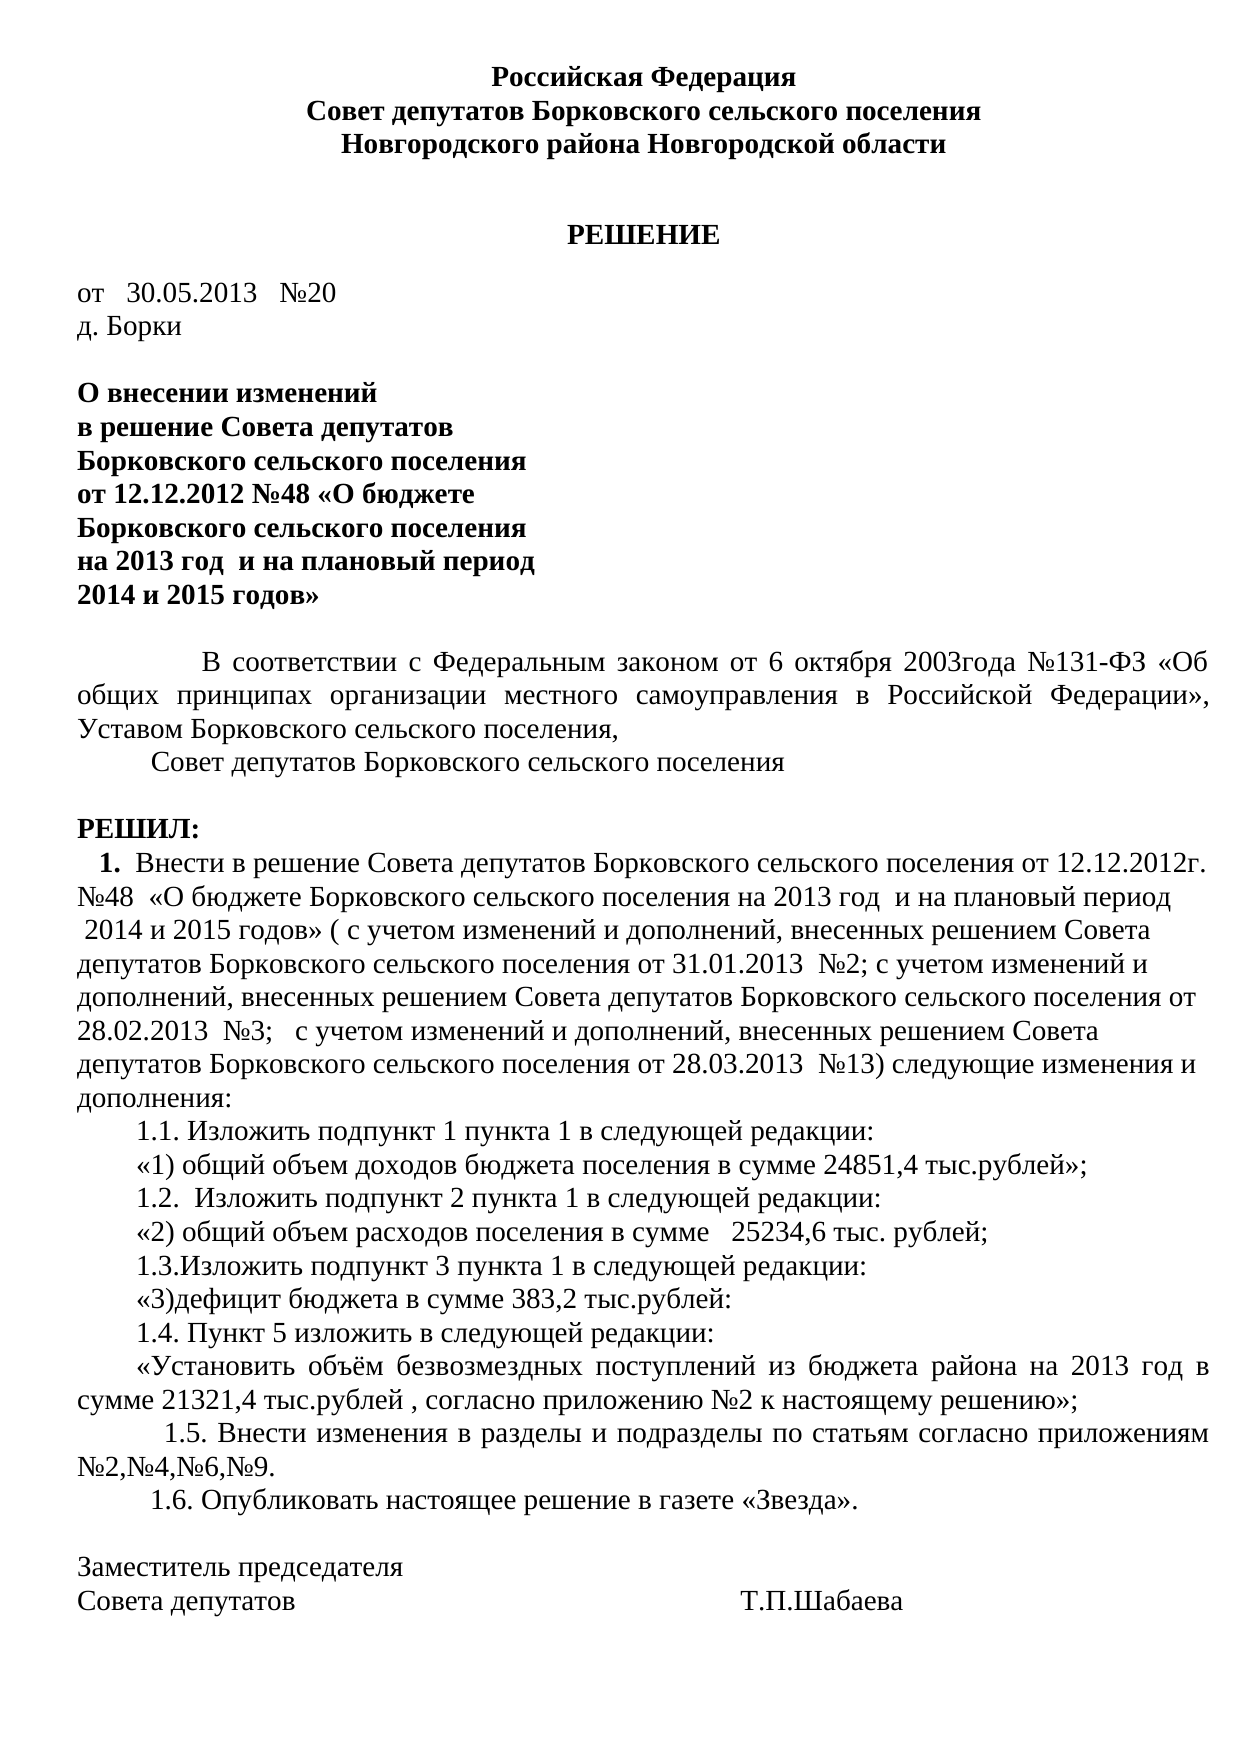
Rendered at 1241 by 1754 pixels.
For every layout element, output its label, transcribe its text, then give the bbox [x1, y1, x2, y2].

text 1.3.Изложить подпункт 3 пункта 1 в следующей редакции: [77, 1248, 1211, 1281]
subtitle 2014 и 2015 годов» ( с учетом изменений и дополнений, внесенных решением Совета депутатов Борковского сельского поселения от 31.01.2013 №2; с учетом изменений и дополнений, внесенных решением Совета депутатов Борковского сельского поселения от 28.02.2013 №3; с учетом изменений и дополнений, внесенных решением Совета депутатов Борковского сельского поселения от 28.03.2013 №13) следующие изменения и дополнения: [77, 912, 1211, 1113]
subtitle О внесении изменений [77, 376, 1211, 409]
text 1.2. Изложить подпункт 2 пункта 1 в следующей редакции: [77, 1181, 1211, 1214]
text «2) общий объем расходов поселения в сумме 25234,6 тыс. рублей; [77, 1214, 1211, 1248]
text «Установить объём безвозмездных поступлений из бюджета района на 2013 год в сумме 21321,4 тыс.рублей , согласно приложению №2 к настоящему решению»; [77, 1348, 1211, 1415]
text «1) общий объем доходов бюджета поселения в сумме 24851,4 тыс.рублей»; [136, 1147, 1211, 1181]
text Заместитель председателя [77, 1549, 1211, 1583]
title Российская Федерация [77, 59, 1211, 93]
text д. Борки [77, 308, 1211, 342]
subtitle 2014 и 2015 годов» [77, 577, 1211, 610]
text «3)дефицит бюджета в сумме 383,2 тыс.рублей: [77, 1281, 1211, 1315]
text от 30.05.2013 №20 [77, 275, 1211, 308]
text РЕШИЛ: [77, 812, 1211, 845]
subtitle Борковского сельского поселения [77, 443, 1211, 476]
text Совет депутатов Борковского сельского поселения [77, 744, 1211, 778]
text 1.6. Опубликовать настоящее решение в газете «Звезда». [77, 1482, 1211, 1516]
subtitle РЕШЕНИЕ [77, 217, 1211, 251]
text 1.4. Пункт 5 изложить в следующей редакции: [77, 1315, 1211, 1348]
subtitle Борковского сельского поселения [77, 510, 1211, 543]
subtitle Новгородского района Новгородской области [77, 126, 1211, 160]
subtitle от 12.12.2012 №48 «О бюджете [77, 476, 1211, 510]
text 1.5. Внести изменения в разделы и подразделы по статьям согласно приложениям №2,№4,№6,№9. [77, 1415, 1211, 1482]
subtitle в решение Совета депутатов [77, 409, 1211, 443]
text В соответствии с Федеральным законом от 6 октября 2003года №131-ФЗ «Об общих принципах организации местного самоуправления в Российской Федерации», Уставом Борковского сельского поселения, [77, 644, 1211, 744]
text 1.1. Изложить подпункт 1 пункта 1 в следующей редакции: [136, 1113, 1211, 1147]
text Совет депутатов Борковского сельского поселения [77, 93, 1211, 126]
subtitle на 2013 год и на плановый период [77, 543, 1211, 577]
text Совета депутатов Т.П.Шабаева [77, 1583, 1211, 1617]
subtitle 1. Внести в решение Совета депутатов Борковского сельского поселения от 12.12.2012г. №48 «О бюджете Борковского сельского поселения на 2013 год и на плановый период [77, 845, 1211, 912]
